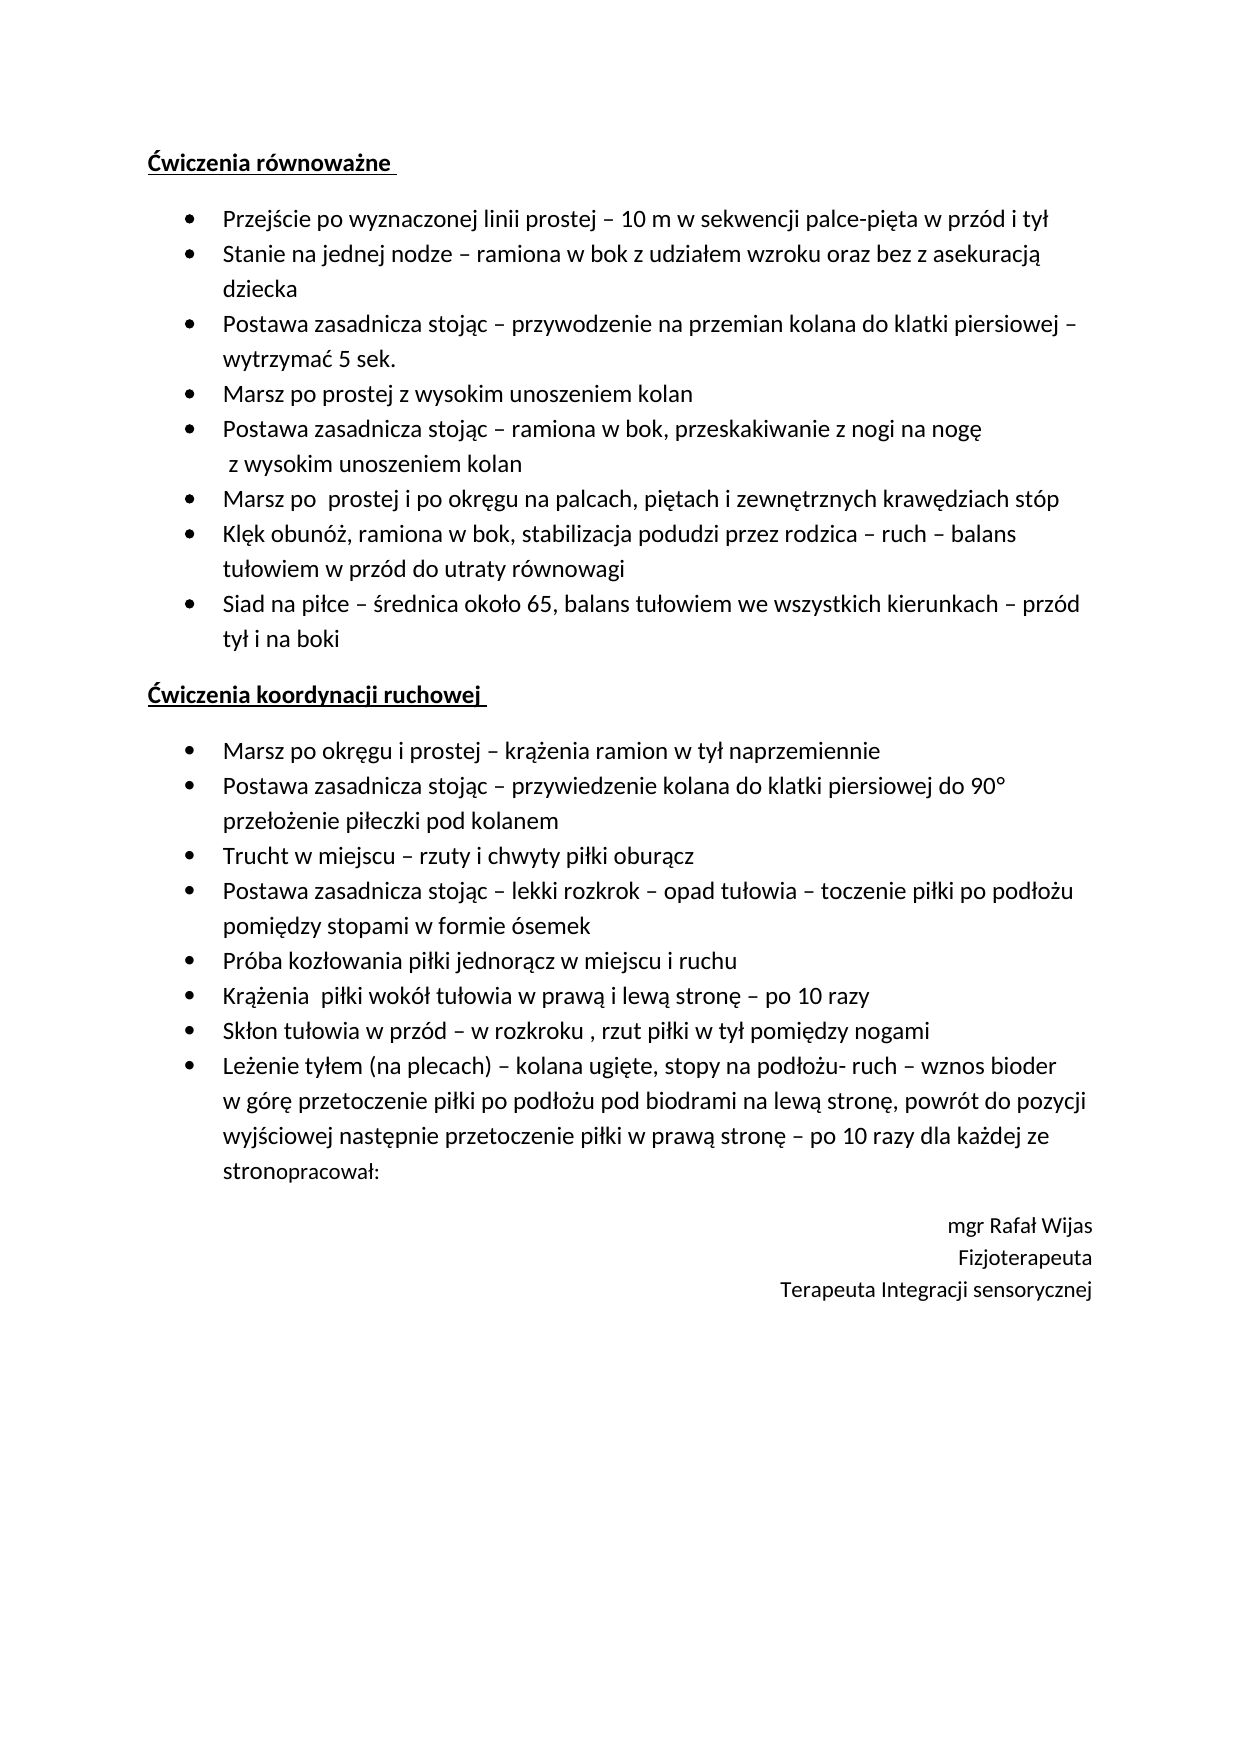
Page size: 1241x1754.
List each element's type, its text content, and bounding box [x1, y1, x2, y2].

list Krążenia piłki wokół tułowia w prawą i lewą stronę – po 10 razy [185, 980, 1093, 1011]
text Ćwiczenia koordynacji ruchowej [148, 679, 1093, 710]
list Marsz po okręgu i prostej – krążenia ramion w tył naprzemiennie [185, 735, 1093, 766]
list Postawa zasadnicza stojąc – ramiona w bok, przeskakiwanie z nogi na nogę z wysokim unoszeniem kolan [185, 413, 1093, 479]
text Ćwiczenia równoważne [148, 148, 1093, 178]
list Klęk obunóż, ramiona w bok, stabilizacja podudzi przez rodzica – ruch – balans tułowiem w przód do utraty równowagi [185, 518, 1093, 584]
list Siad na piłce – średnica około 65, balans tułowiem we wszystkich kierunkach – przód tył i na boki [185, 588, 1093, 654]
list Postawa zasadnicza stojąc – przywiedzenie kolana do klatki piersiowej do 90° przełożenie piłeczki pod kolanem [185, 770, 1093, 836]
list Marsz po prostej i po okręgu na palcach, piętach i zewnętrznych krawędziach stóp [185, 483, 1093, 514]
list Marsz po prostej z wysokim unoszeniem kolan [185, 378, 1093, 409]
text Terapeuta Integracji sensorycznej [148, 1275, 1093, 1303]
list Próba kozłowania piłki jednorącz w miejscu i ruchu [185, 945, 1093, 976]
text mgr Rafał Wijas [148, 1211, 1093, 1239]
list w górę przetoczenie piłki po podłożu pod biodrami na lewą stronę, powrót do pozycji wyjściowej następnie przetoczenie piłki w prawą stronę – po 10 razy dla każdej ze stronopracował: [223, 1085, 1093, 1186]
list Przejście po wyznaczonej linii prostej – 10 m w sekwencji palce-pięta w przód i tył [185, 203, 1093, 234]
list Postawa zasadnicza stojąc – przywodzenie na przemian kolana do klatki piersiowej – wytrzymać 5 sek. [185, 308, 1093, 374]
list Stanie na jednej nodze – ramiona w bok z udziałem wzroku oraz bez z asekuracją dziecka [185, 238, 1093, 304]
list Trucht w miejscu – rzuty i chwyty piłki oburącz [185, 840, 1093, 871]
list Skłon tułowia w przód – w rozkroku , rzut piłki w tył pomiędzy nogami [185, 1015, 1093, 1046]
list Postawa zasadnicza stojąc – lekki rozkrok – opad tułowia – toczenie piłki po podłożu pomiędzy stopami w formie ósemek [185, 875, 1093, 941]
text Fizjoterapeuta [148, 1243, 1093, 1271]
list Leżenie tyłem (na plecach) – kolana ugięte, stopy na podłożu- ruch – wznos bioder [185, 1050, 1093, 1081]
